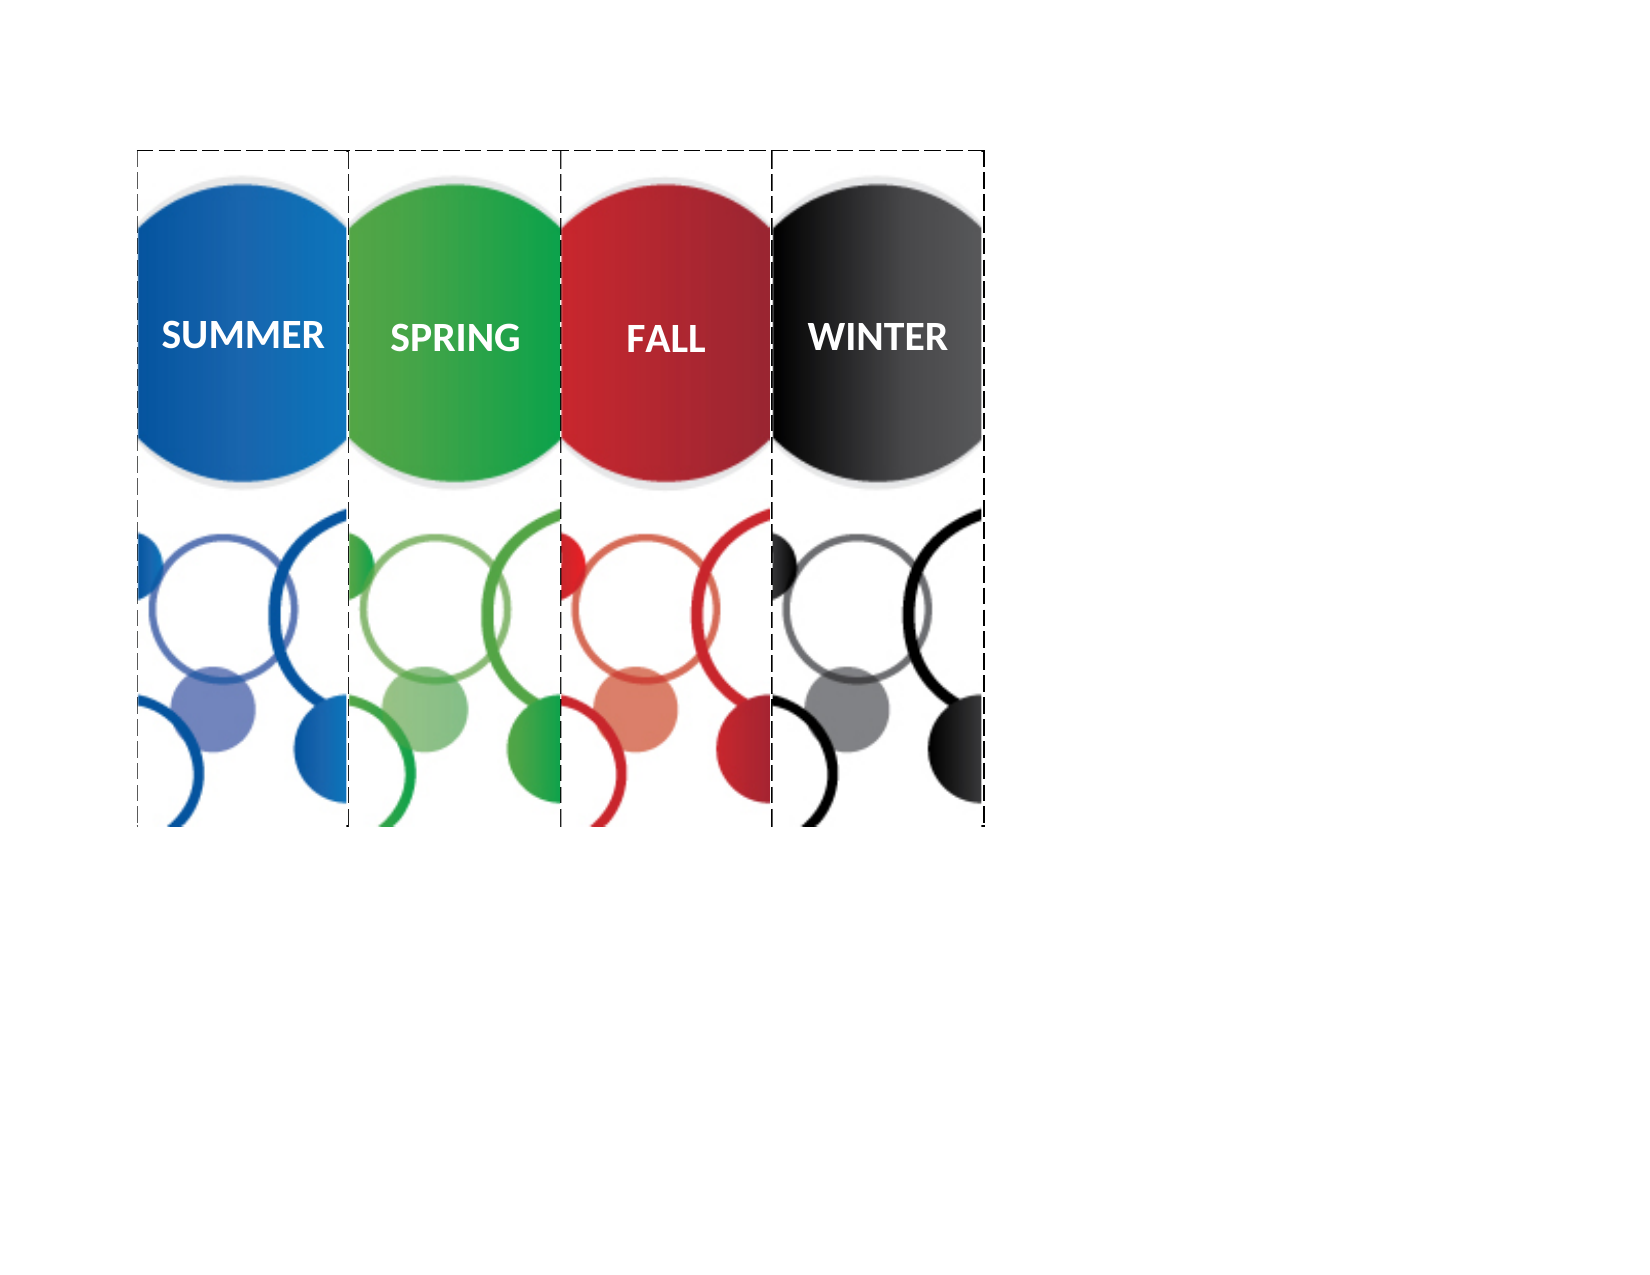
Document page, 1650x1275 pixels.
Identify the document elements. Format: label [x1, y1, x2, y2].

picture [137, 151, 347, 827]
picture [348, 151, 770, 827]
picture [772, 151, 982, 827]
